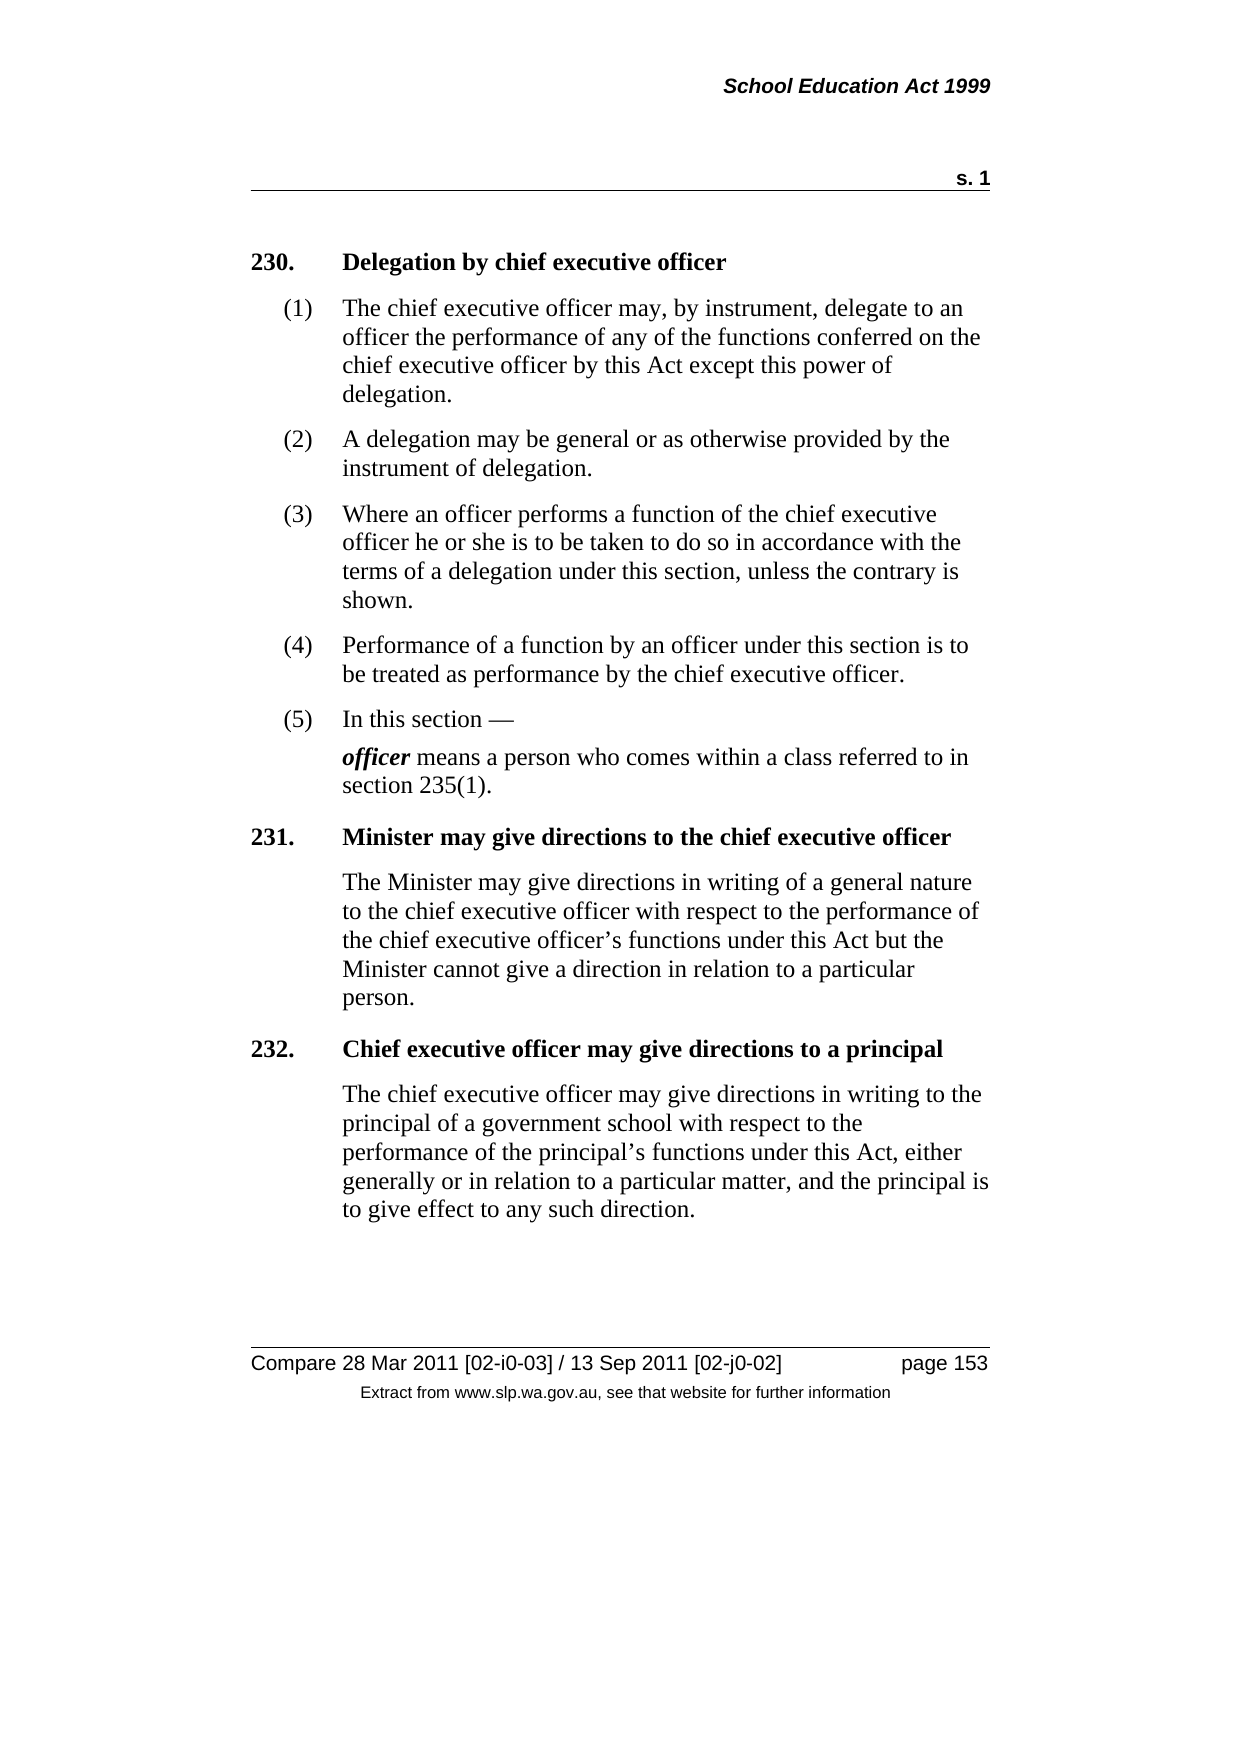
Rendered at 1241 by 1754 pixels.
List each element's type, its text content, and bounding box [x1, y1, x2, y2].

text (4) Performance of a function by an officer under this section is to be treated as performance by the chief executive officer. [251, 630, 990, 688]
subtitle 230. Delegation by chief executive officer [251, 247, 990, 276]
subtitle 231. Minister may give directions to the chief executive officer [251, 822, 990, 851]
text (2) A delegation may be general or as otherwise provided by the instrument of delegation. [251, 424, 990, 482]
subtitle 232. Chief executive officer may give directions to a principal [251, 1034, 990, 1063]
text (1) The chief executive officer may, by instrument, delegate to an officer the performance of any of the functions conferred on the chief executive officer by this Act except this power of delegation. [251, 293, 990, 408]
text officer means a person who comes within a class referred to in section 235(1). [251, 742, 990, 799]
text (3) Where an officer performs a function of the chief executive officer he or she is to be taken to do so in accordance with the terms of a delegation under this section, unless the contrary is shown. [251, 499, 990, 614]
text (5) In this section — [251, 704, 990, 733]
text The chief executive officer may give directions in writing to the principal of a government school with respect to the performance of the principal’s functions under this Act, either generally or in relation to a particular matter, and the principal is to give effect to any such direction. [251, 1079, 990, 1223]
text The Minister may give directions in writing of a general nature to the chief executive officer with respect to the performance of the chief executive officer’s functions under this Act but the Minister cannot give a direction in relation to a particular person. [251, 867, 990, 1011]
